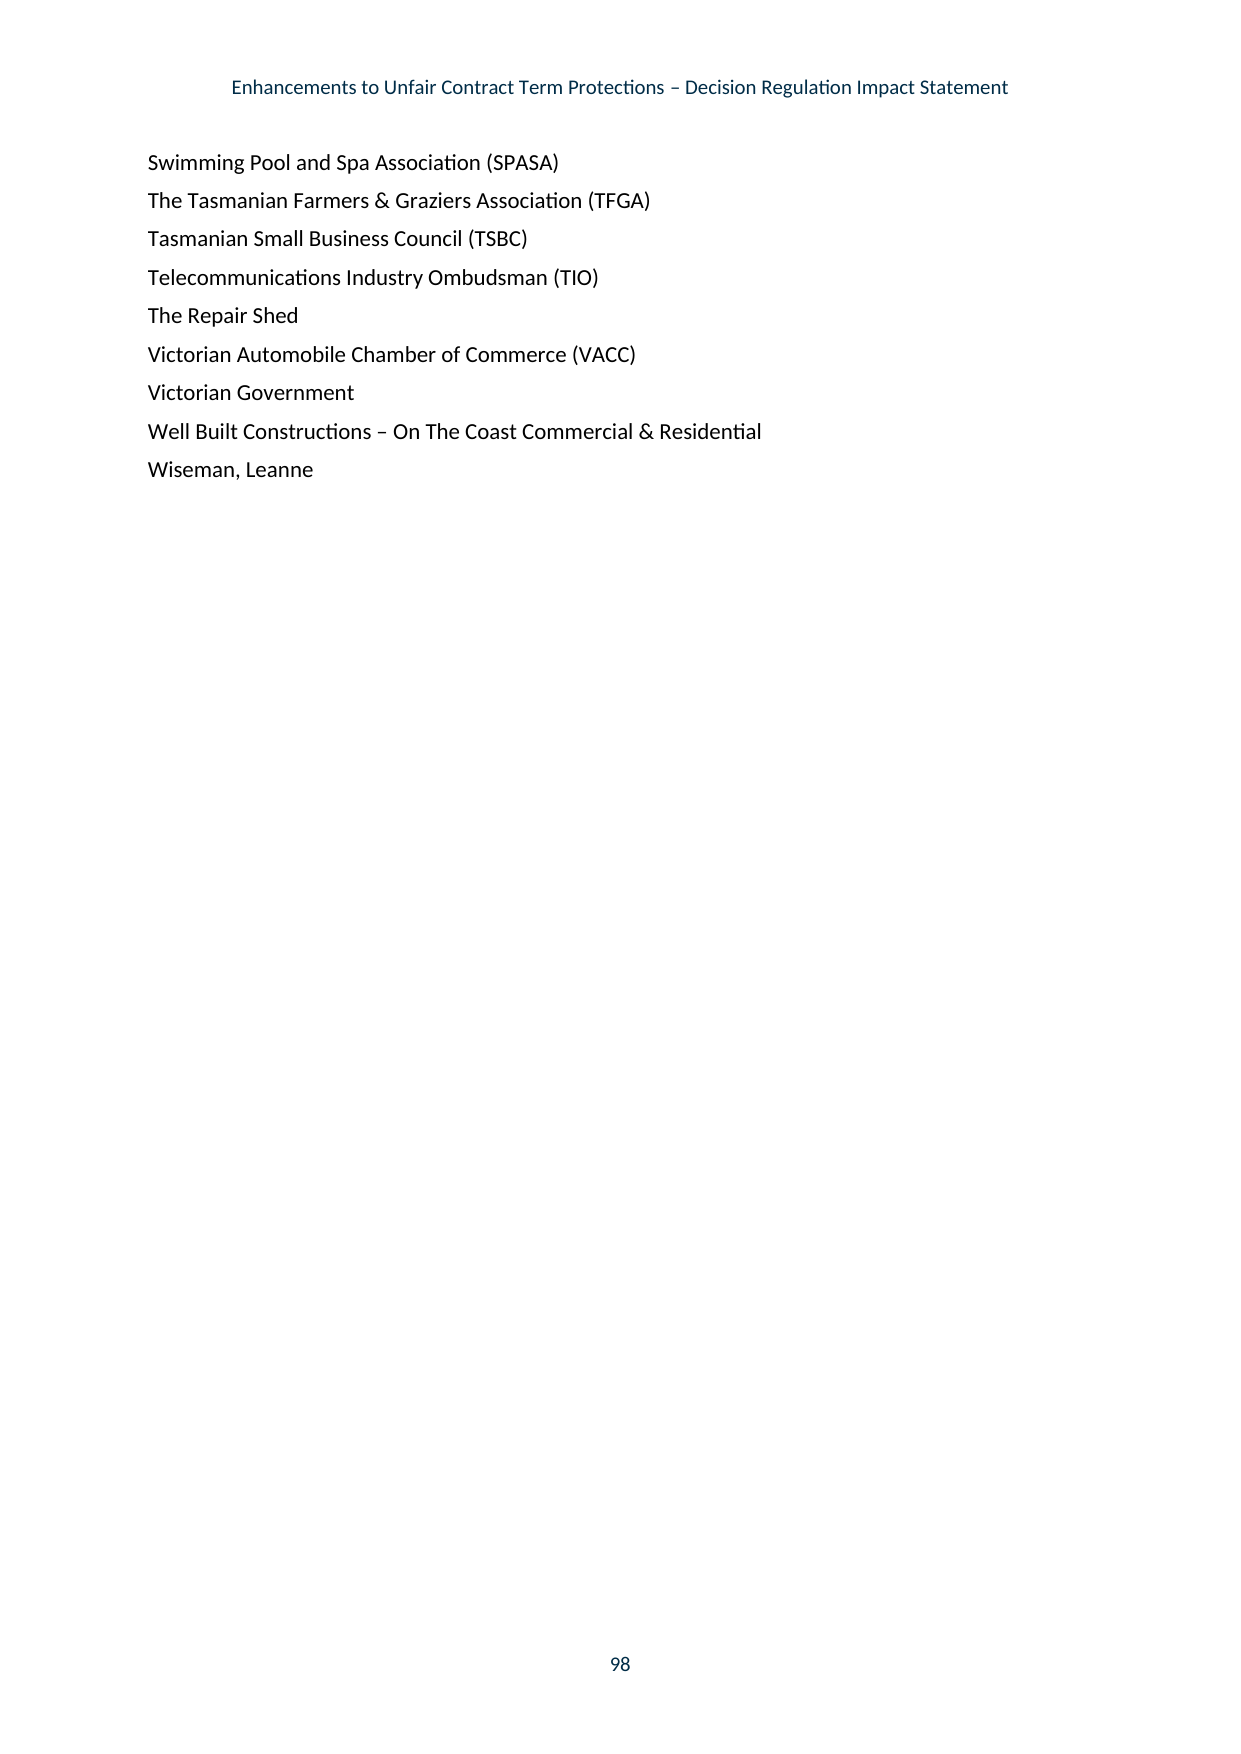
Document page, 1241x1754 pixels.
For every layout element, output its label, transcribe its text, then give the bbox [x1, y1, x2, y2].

text Telecommunications Industry Ombudsman (TIO) [148, 263, 1092, 291]
text The Tasmanian Farmers & Graziers Association (TFGA) [148, 186, 1092, 214]
text Victorian Government [148, 378, 1092, 406]
text Victorian Automobile Chamber of Commerce (VACC) [148, 340, 1092, 368]
text Wiseman, Leanne [148, 455, 1092, 483]
text The Repair Shed [148, 301, 1092, 329]
text Tasmanian Small Business Council (TSBC) [148, 224, 1092, 253]
text Swimming Pool and Spa Association (SPASA) [148, 148, 1092, 176]
text Well Built Constructions – On The Coast Commercial & Residential [148, 417, 1092, 445]
